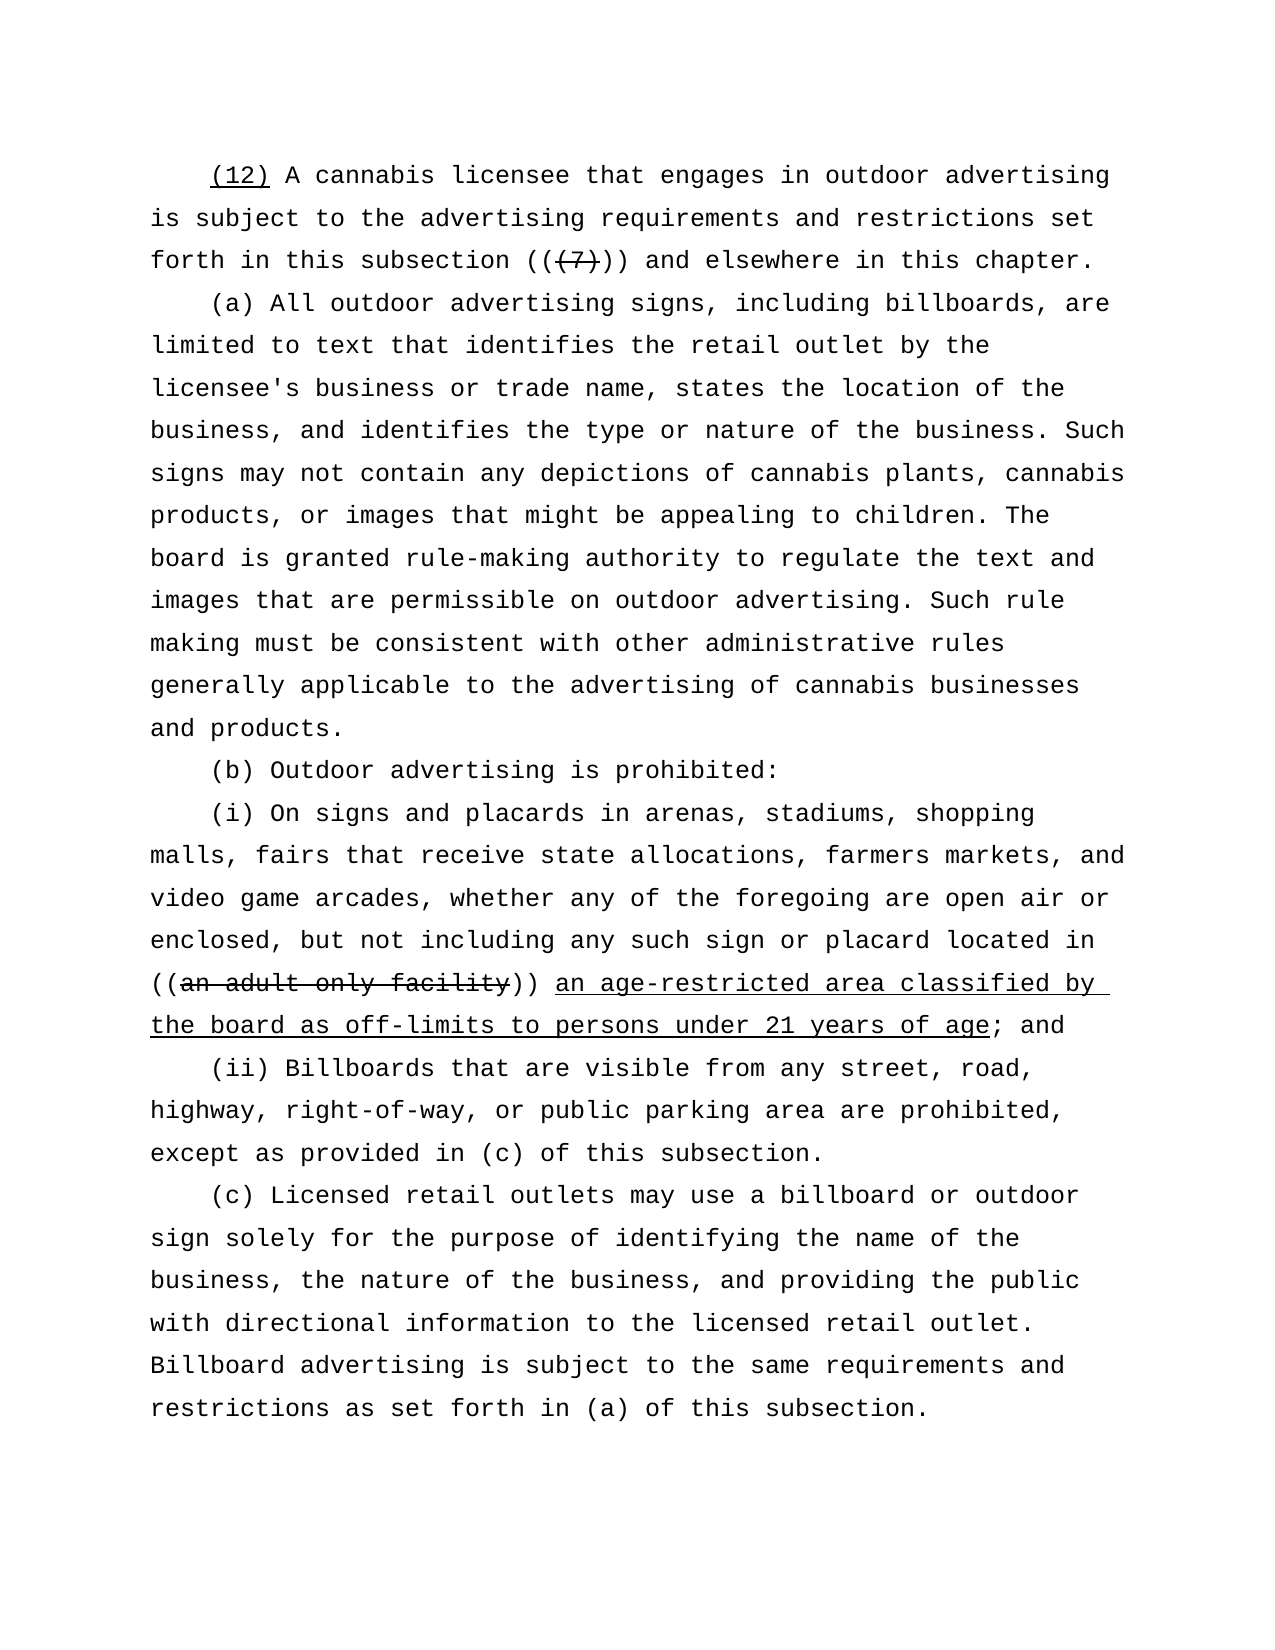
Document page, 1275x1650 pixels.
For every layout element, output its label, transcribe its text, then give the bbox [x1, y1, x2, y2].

text (ii) Billboards that are visible from any street, road, highway, right-of-way, or public parking area are prohibited, except as provided in (c) of this subsection. [150, 1042, 1125, 1170]
text (a) All outdoor advertising signs, including billboards, are limited to text that identifies the retail outlet by the licensee's business or trade name, states the location of the business, and identifies the type or nature of the business. Such signs may not contain any depictions of cannabis plants, cannabis products, or images that might be appealing to children. The board is granted rule-making authority to regulate the text and images that are permissible on outdoor advertising. Such rule making must be consistent with other administrative rules generally applicable to the advertising of cannabis businesses and products. [150, 277, 1125, 745]
text (12) A cannabis licensee that engages in outdoor advertising is subject to the advertising requirements and restrictions set forth in this subsection (((7))) and elsewhere in this chapter. [150, 150, 1125, 277]
text (i) On signs and placards in arenas, stadiums, shopping malls, fairs that receive state allocations, farmers markets, and video game arcades, whether any of the foregoing are open air or enclosed, but not including any such sign or placard located in ((an adult only facility)) an age-restricted area classified by the board as off-limits to persons under 21 years of age; and [150, 787, 1125, 1042]
text (c) Licensed retail outlets may use a billboard or outdoor sign solely for the purpose of identifying the name of the business, the nature of the business, and providing the public with directional information to the licensed retail outlet. Billboard advertising is subject to the same requirements and restrictions as set forth in (a) of this subsection. [150, 1170, 1125, 1425]
text (b) Outdoor advertising is prohibited: [150, 745, 1125, 787]
